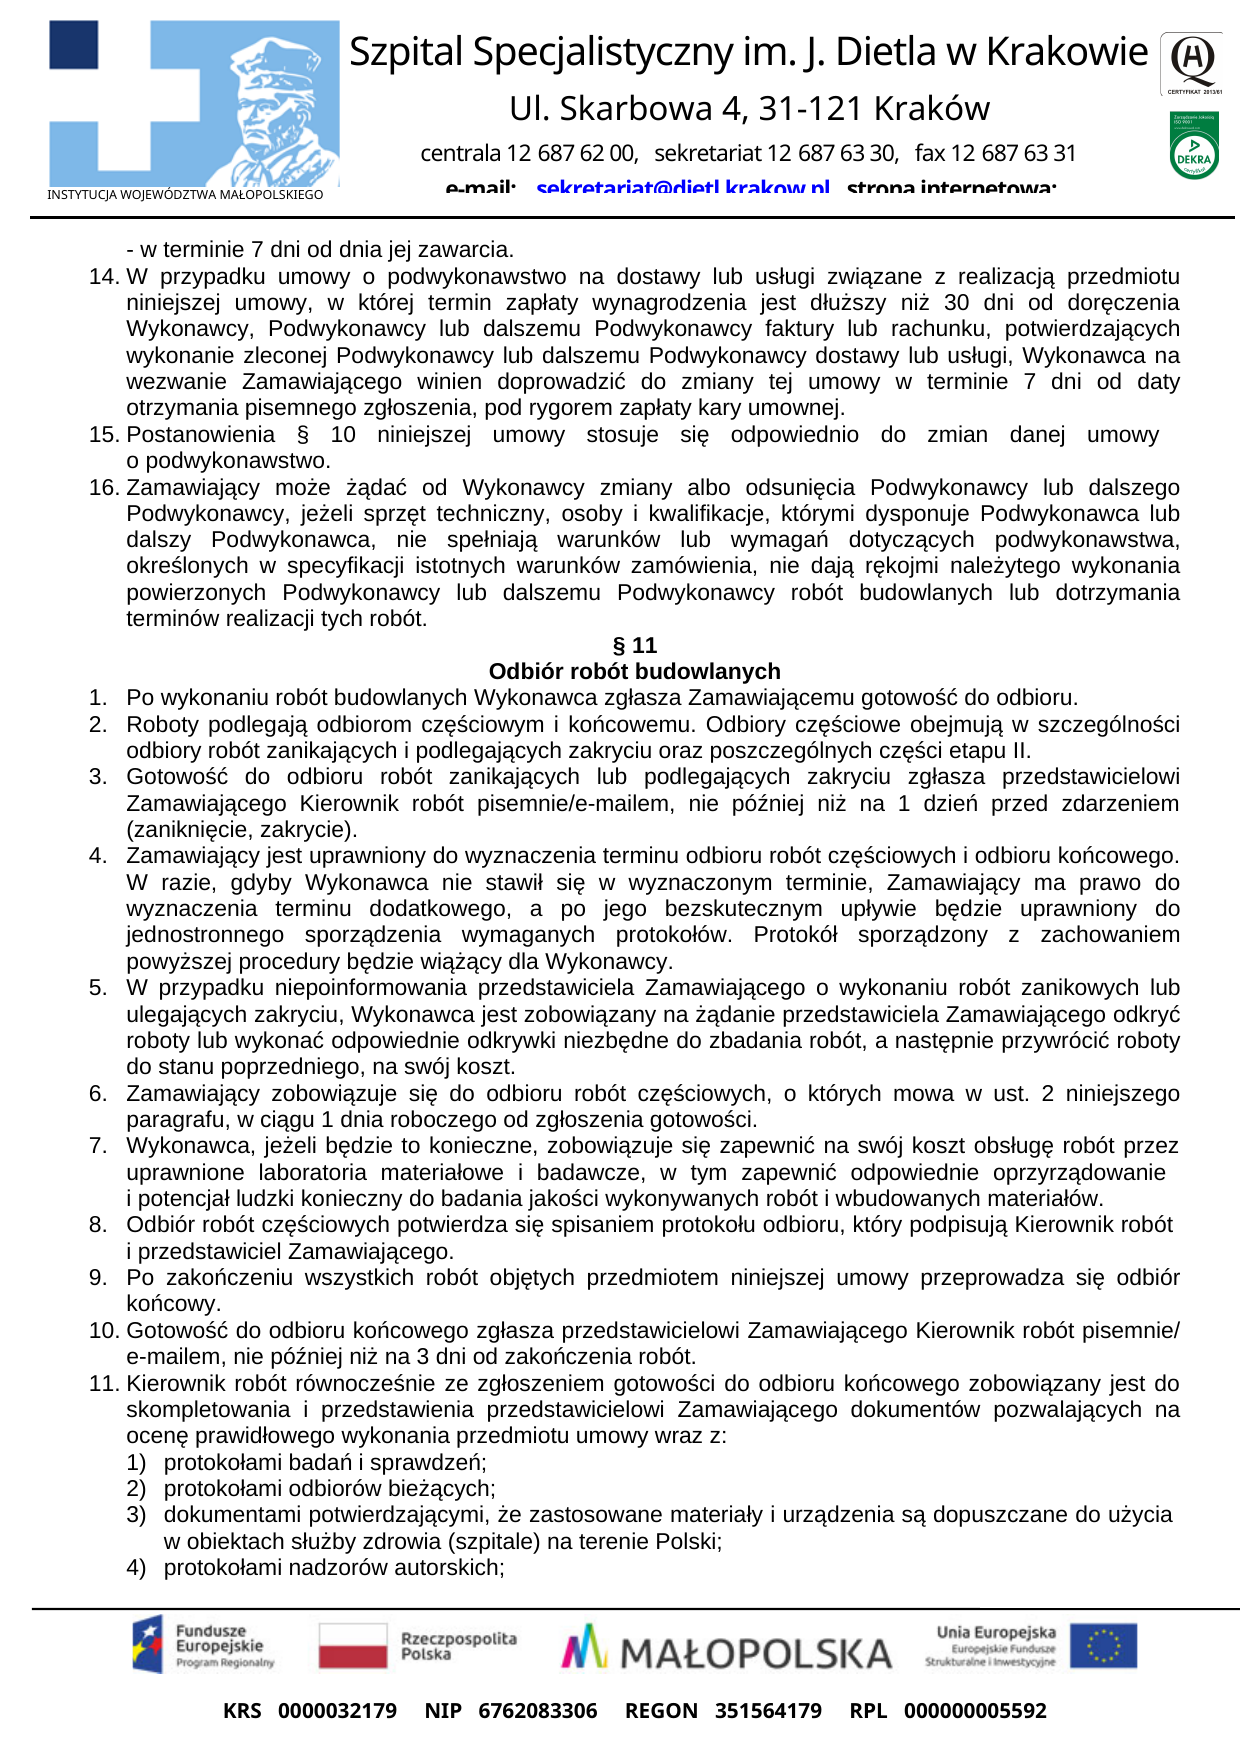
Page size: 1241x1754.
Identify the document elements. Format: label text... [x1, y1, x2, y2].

text - w terminie 7 dni od dnia jej zawarcia. [126, 236, 1181, 263]
list protokołami odbiorów bieżących; [126, 1475, 1181, 1501]
text § 11 [89, 632, 1181, 658]
list Zamawiający może żądać od Wykonawcy zmiany albo odsunięcia Podwykonawcy lub dalszego Podwykonawcy, jeżeli sprzęt techniczny, osoby i kwalifikacje, którymi dysponuje Podwykonawca lub dalszy Podwykonawca, nie spełniają warunków lub wymagań dotyczących podwykonawstwa, określonych w specyfikacji istotnych warunków zamówienia, nie dają rękojmi należytego wykonania powierzonych Podwykonawcy lub dalszemu Podwykonawcy robót budowlanych lub dotrzymania terminów realizacji tych robót. [89, 473, 1181, 632]
picture [1169, 111, 1219, 180]
list Odbiór robót częściowych potwierdza się spisaniem protokołu odbioru, który podpisują Kierownik robót i przedstawiciel Zamawiającego. [89, 1211, 1181, 1264]
list Postanowienia § 10 niniejszej umowy stosuje się odpowiednio do zmian danej umowy o podwykonawstwo. [89, 421, 1181, 473]
picture [49, 20, 340, 187]
picture [1160, 32, 1223, 96]
list Po wykonaniu robót budowlanych Wykonawca zgłasza Zamawiającemu gotowość do odbioru. [89, 684, 1181, 711]
picture [132, 1614, 1138, 1674]
list Kierownik robót równocześnie ze zgłoszeniem gotowości do odbioru końcowego zobowiązany jest do skompletowania i przedstawienia przedstawicielowi Zamawiającego dokumentów pozwalających na ocenę prawidłowego wykonania przedmiotu umowy wraz z: [89, 1369, 1181, 1448]
list W przypadku niepoinformowania przedstawiciela Zamawiającego o wykonaniu robót zanikowych lub ulegających zakryciu, Wykonawca jest zobowiązany na żądanie przedstawiciela Zamawiającego odkryć roboty lub wykonać odpowiednie odkrywki niezbędne do zbadania robót, a następnie przywrócić roboty do stanu poprzedniego, na swój koszt. [89, 974, 1181, 1079]
list Zamawiający jest uprawniony do wyznaczenia terminu odbioru robót częściowych i odbioru końcowego. W razie, gdyby Wykonawca nie stawił się w wyznaczonym terminie, Zamawiający ma prawo do wyznaczenia terminu dodatkowego, a po jego bezskutecznym upływie będzie uprawniony do jednostronnego sporządzenia wymaganych protokołów. Protokół sporządzony z zachowaniem powyższej procedury będzie wiążący dla Wykonawcy. [89, 842, 1181, 974]
text Odbiór robót budowlanych [89, 658, 1181, 684]
list Roboty podlegają odbiorom częściowym i końcowemu. Odbiory częściowe obejmują w szczególności odbiory robót zanikających i podlegających zakryciu oraz poszczególnych części etapu II. [89, 711, 1181, 763]
list Gotowość do odbioru końcowego zgłasza przedstawicielowi Zamawiającego Kierownik robót pisemnie/ e-mailem, nie później niż na 3 dni od zakończenia robót. [89, 1317, 1181, 1369]
list Gotowość do odbioru robót zanikających lub podlegających zakryciu zgłasza przedstawicielowi Zamawiającego Kierownik robót pisemnie/e-mailem, nie później niż na 1 dzień przed zdarzeniem (zaniknięcie, zakrycie). [89, 763, 1181, 842]
list Po zakończeniu wszystkich robót objętych przedmiotem niniejszej umowy przeprowadza się odbiór końcowy. [89, 1264, 1181, 1317]
list protokołami nadzorów autorskich; [126, 1554, 1181, 1580]
list protokołami badań i sprawdzeń; [126, 1448, 1181, 1475]
list Wykonawca, jeżeli będzie to konieczne, zobowiązuje się zapewnić na swój koszt obsługę robót przez uprawnione laboratoria materiałowe i badawcze, w tym zapewnić odpowiednie oprzyrządowanie i potencjał ludzki konieczny do badania jakości wykonywanych robót i wbudowanych materiałów. [89, 1132, 1181, 1211]
list W przypadku umowy o podwykonawstwo na dostawy lub usługi związane z realizacją przedmiotu niniejszej umowy, w której termin zapłaty wynagrodzenia jest dłuższy niż 30 dni od doręczenia Wykonawcy, Podwykonawcy lub dalszemu Podwykonawcy faktury lub rachunku, potwierdzających wykonanie zleconej Podwykonawcy lub dalszemu Podwykonawcy dostawy lub usługi, Wykonawca na wezwanie Zamawiającego winien doprowadzić do zmiany tej umowy w terminie 7 dni od daty otrzymania pisemnego zgłoszenia, pod rygorem zapłaty kary umownej. [89, 263, 1181, 421]
list Zamawiający zobowiązuje się do odbioru robót częściowych, o których mowa w ust. 2 niniejszego paragrafu, w ciągu 1 dnia roboczego od zgłoszenia gotowości. [89, 1079, 1181, 1132]
list dokumentami potwierdzającymi, że zastosowane materiały i urządzenia są dopuszczane do użycia w obiektach służby zdrowia (szpitale) na terenie Polski; [126, 1501, 1181, 1554]
